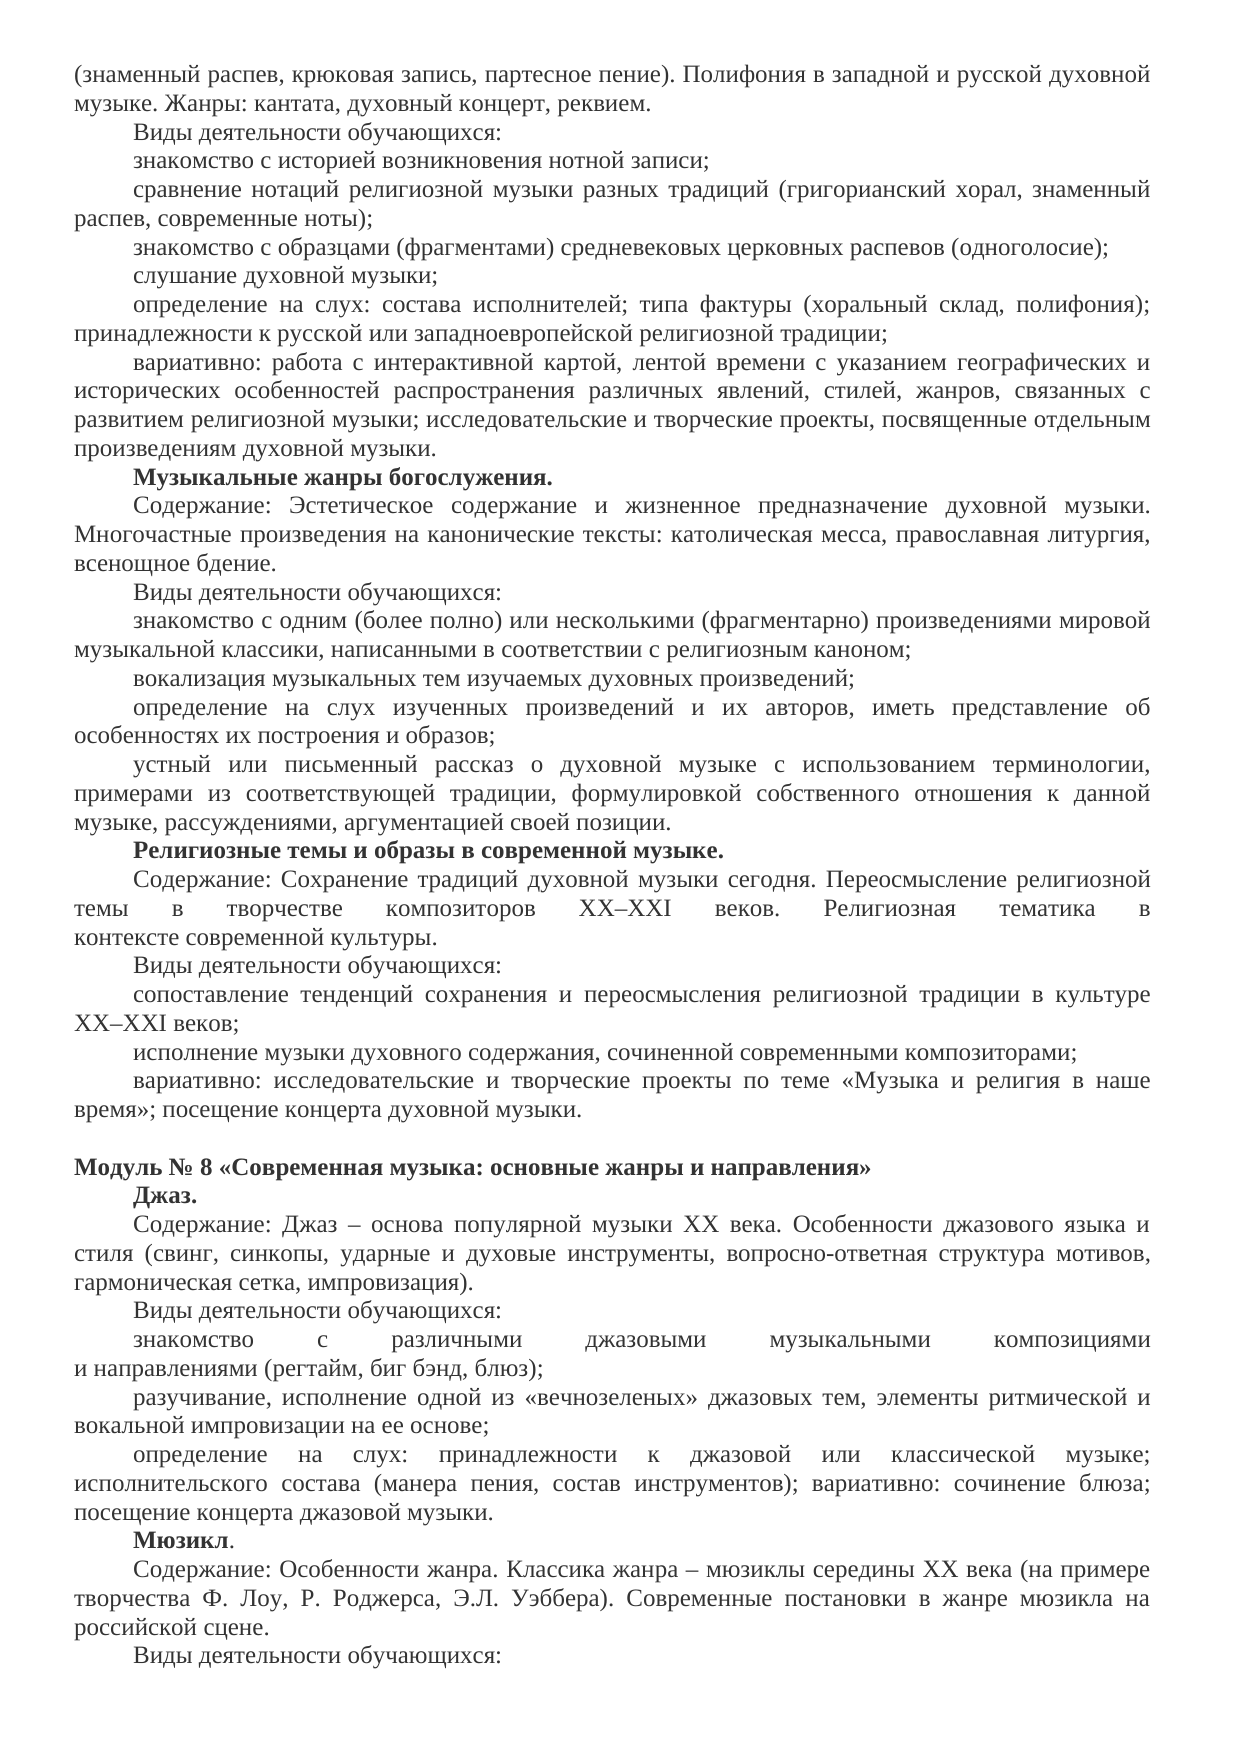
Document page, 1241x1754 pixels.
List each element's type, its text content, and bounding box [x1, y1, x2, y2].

text Виды деятельности обучающихся: [74, 577, 1152, 605]
text вариативно: работа с интерактивной картой, лентой времени с указанием географических и исторических особенностей распространения различных явлений, стилей, жанров, связанных с развитием религиозной музыки; исследовательские и творческие проекты, посвященные отдельным произведениям духовной музыки. [74, 347, 1152, 462]
text Содержание: Сохранение традиций духовной музыки сегодня. Переосмысление религиозной темы в творчестве композиторов XX–XXI веков. Религиозная тематика в контексте современной культуры. [74, 864, 1152, 950]
text Религиозные темы и образы в современной музыке. [74, 835, 1152, 864]
text сопоставление тенденций сохранения и переосмысления религиозной традиции в культуре XX–XXI веков; [74, 979, 1152, 1037]
text Содержание: Особенности жанра. Классика жанра – мюзиклы середины XX века (на примере творчества Ф. Лоу, Р. Роджерса, Э.Л. Уэббера). Современные постановки в жанре мюзикла на российской сцене. [74, 1554, 1152, 1640]
text Виды деятельности обучающихся: [74, 950, 1152, 979]
text слушание духовной музыки; [74, 260, 1152, 289]
text Мюзикл. [74, 1525, 1152, 1554]
text Виды деятельности обучающихся: [74, 1295, 1152, 1324]
text разучивание, исполнение одной из «вечнозеленых» джазовых тем, элементы ритмической и вокальной импровизации на ее основе; [74, 1382, 1152, 1439]
text Модуль № 8 «Современная музыка: основные жанры и направления» [74, 1123, 1152, 1180]
text Содержание: Джаз – основа популярной музыки XX века. Особенности джазового языка и стиля (свинг, синкопы, ударные и духовые инструменты, вопросно-ответная структура мотивов, гармоническая сетка, импровизация). [74, 1209, 1152, 1295]
text вокализация музыкальных тем изучаемых духовных произведений; [74, 663, 1152, 692]
text знакомство с образцами (фрагментами) средневековых церковных распевов (одноголосие); [74, 232, 1152, 260]
text определение на слух: принадлежности к джазовой или классической музыке; исполнительского состава (манера пения, состав инструментов); вариативно: сочинение блюза; посещение концерта джазовой музыки. [74, 1439, 1152, 1525]
text определение на слух изученных произведений и их авторов, иметь представление об особенностях их построения и образов; [74, 692, 1152, 749]
text Виды деятельности обучающихся: [74, 117, 1152, 145]
text Музыкальные жанры богослужения. [74, 462, 1152, 490]
text знакомство с одним (более полно) или несколькими (фрагментарно) произведениями мировой музыкальной классики, написанными в соответствии с религиозным каноном; [74, 605, 1152, 663]
text Джаз. [74, 1180, 1152, 1209]
text вариативно: исследовательские и творческие проекты по теме «Музыка и религия в наше время»; посещение концерта духовной музыки. [74, 1065, 1152, 1123]
text устный или письменный рассказ о духовной музыке с использованием терминологии, примерами из соответствующей традиции, формулировкой собственного отношения к данной музыке, рассуждениями, аргументацией своей позиции. [74, 749, 1152, 835]
text знакомство с историей возникновения нотной записи; [74, 145, 1152, 174]
text сравнение нотаций религиозной музыки разных традиций (григорианский хорал, знаменный распев, современные ноты); [74, 174, 1152, 232]
text знакомство с различными джазовыми музыкальными композициями и направлениями (регтайм, биг бэнд, блюз); [74, 1324, 1152, 1382]
text Виды деятельности обучающихся: [74, 1640, 1152, 1669]
text определение на слух: состава исполнителей; типа фактуры (хоральный склад, полифония); принадлежности к русской или западноевропейской религиозной традиции; [74, 289, 1152, 347]
text исполнение музыки духовного содержания, сочиненной современными композиторами; [74, 1037, 1152, 1065]
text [74, 59, 1152, 117]
text Содержание: Эстетическое содержание и жизненное предназначение духовной музыки. Многочастные произведения на канонические тексты: католическая месса, православная литургия, всенощное бдение. [74, 490, 1152, 577]
